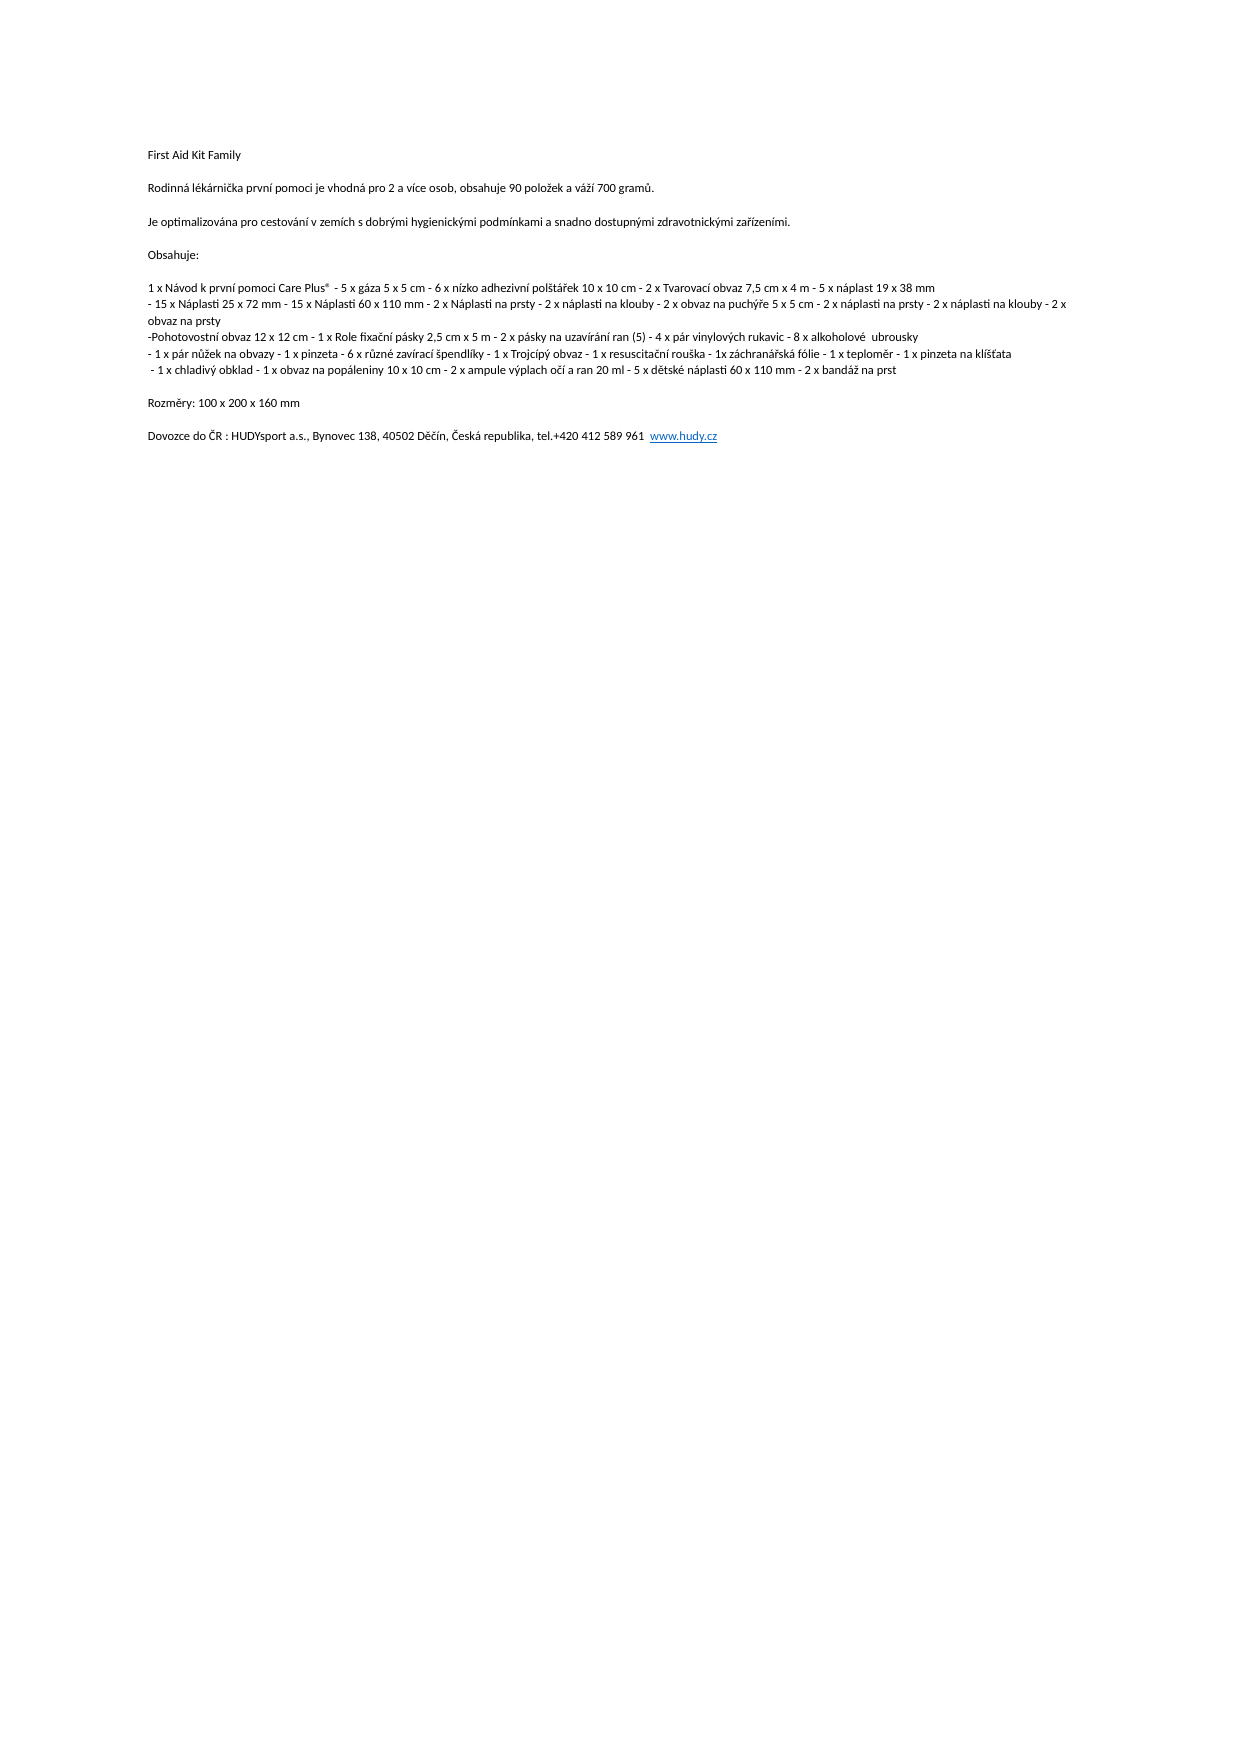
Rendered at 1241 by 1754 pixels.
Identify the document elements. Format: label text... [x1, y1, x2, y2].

text Dovozce do ČR : HUDYsport a.s., Bynovec 138, 40502 Děčín, Česká republika, tel.+420 412 589 961 www.hudy.cz [148, 429, 1093, 444]
text Obsahuje: [148, 247, 1093, 262]
text Rozměry: 100 x 200 x 160 mm [148, 396, 1093, 411]
text Je optimalizována pro cestování v zemích s dobrými hygienickými podmínkami a snadno dostupnými zdravotnickými zařízeními. [148, 214, 1093, 229]
text First Aid Kit Family [148, 148, 1093, 163]
text Rodinná lékárnička první pomoci je vhodná pro 2 a více osob, obsahuje 90 položek a váží 700 gramů. [148, 181, 1093, 196]
text 1 x Návod k první pomoci Care Plus® - 5 x gáza 5 x 5 cm - 6 x nízko adhezivní polštářek 10 x 10 cm - 2 x Tvarovací obvaz 7,5 cm x 4 m - 5 x náplast 19 x 38 mm - 15 x Náplasti 25 x 72 mm - 15 x Náplasti 60 x 110 mm - 2 x Náplasti na prsty - 2 x náplasti na klouby - 2 x obvaz na puchýře 5 x 5 cm - 2 x náplasti na prsty - 2 x náplasti na klouby - 2 x obvaz na prsty -Pohotovostní obvaz 12 x 12 cm - 1 x Role fixační pásky 2,5 cm x 5 m - 2 x pásky na uzavírání ran (5) - 4 x pár vinylových rukavic - 8 x alkoholové ubrousky - 1 x pár nůžek na obvazy - 1 x pinzeta - 6 x různé zavírací špendlíky - 1 x Trojcípý obvaz - 1 x resuscitační rouška - 1x záchranářská fólie - 1 x teploměr - 1 x pinzeta na klíšťata - 1 x chladivý obklad - 1 x obvaz na popáleniny 10 x 10 cm - 2 x ampule výplach očí a ran 20 ml - 5 x dětské náplasti 60 x 110 mm - 2 x bandáž na prst [148, 280, 1093, 378]
